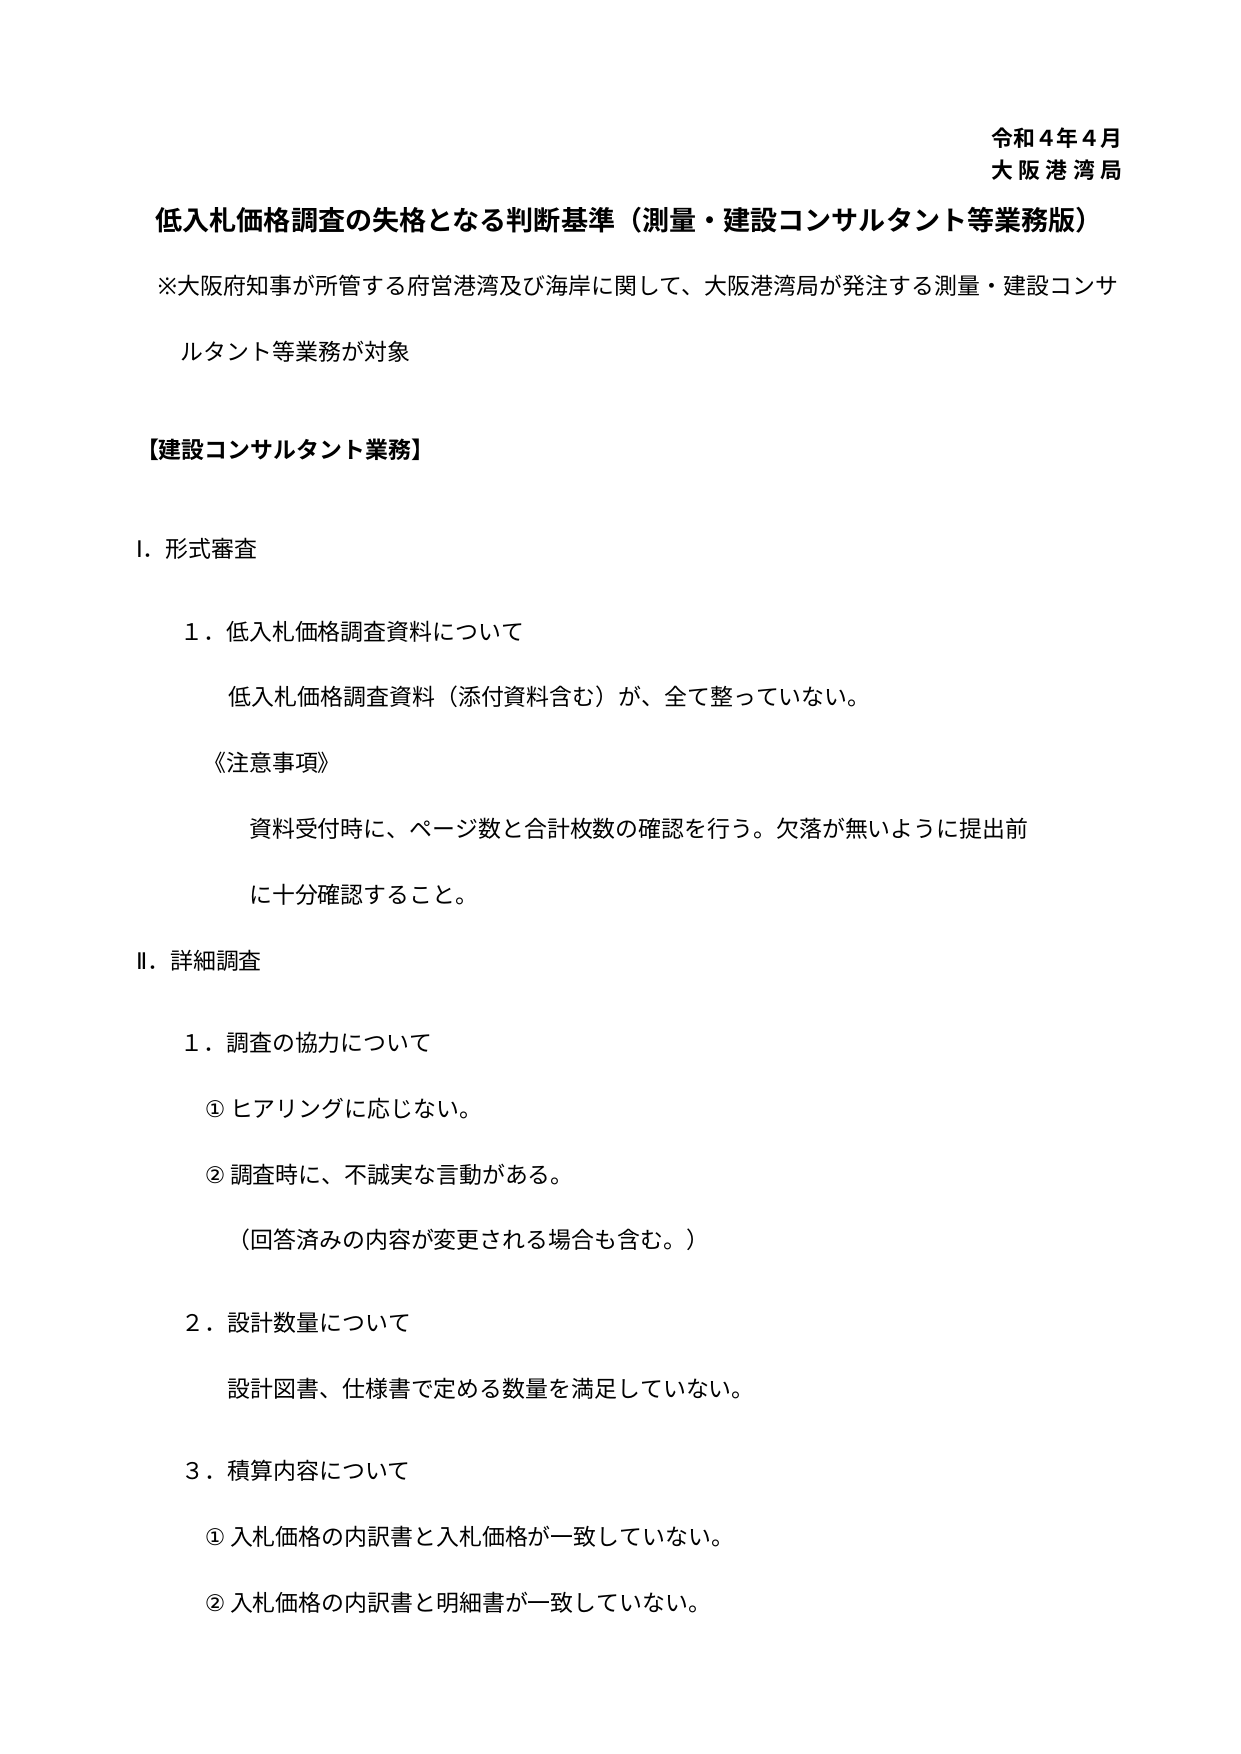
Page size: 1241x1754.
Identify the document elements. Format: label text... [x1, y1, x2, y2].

text 《注意事項》 [136, 729, 1122, 795]
text ※大阪府知事が所管する府営港湾及び海岸に関して、大阪港湾局が発注する測量・建設コンサルタント等業務が対象 [158, 252, 1122, 383]
text 令和４年４月 [136, 120, 1122, 153]
text Ⅱ．詳細調査 [136, 926, 1122, 992]
text １．調査の協力について [136, 1009, 1122, 1074]
text 【建設コンサルタント業務】 [136, 416, 1122, 482]
text ２．設計数量について [136, 1288, 1122, 1354]
text ②入札価格の内訳書と明細書が一致していない。 [136, 1568, 1122, 1634]
text 大阪港湾局 [136, 153, 1122, 186]
text Ⅰ．形式審査 [136, 515, 1122, 581]
text ①ヒアリングに応じない。 [136, 1074, 1122, 1140]
text ①入札価格の内訳書と入札価格が一致していない。 [136, 1502, 1122, 1568]
text ３．積算内容について [136, 1437, 1122, 1502]
text 低入札価格調査の失格となる判断基準（測量・建設コンサルタント等業務版） [136, 186, 1122, 252]
text に十分確認すること。 [136, 861, 1122, 926]
text ②調査時に、不誠実な言動がある。 [136, 1140, 1122, 1206]
text （回答済みの内容が変更される場合も含む。） [136, 1206, 1122, 1272]
text 低入札価格調査資料（添付資料含む）が、全て整っていない。 [206, 663, 1122, 729]
text １．低入札価格調査資料について [136, 597, 1122, 663]
text 設計図書、仕様書で定める数量を満足していない。 [136, 1354, 1122, 1420]
text 資料受付時に、ページ数と合計枚数の確認を行う。欠落が無いように提出前 [136, 795, 1122, 861]
